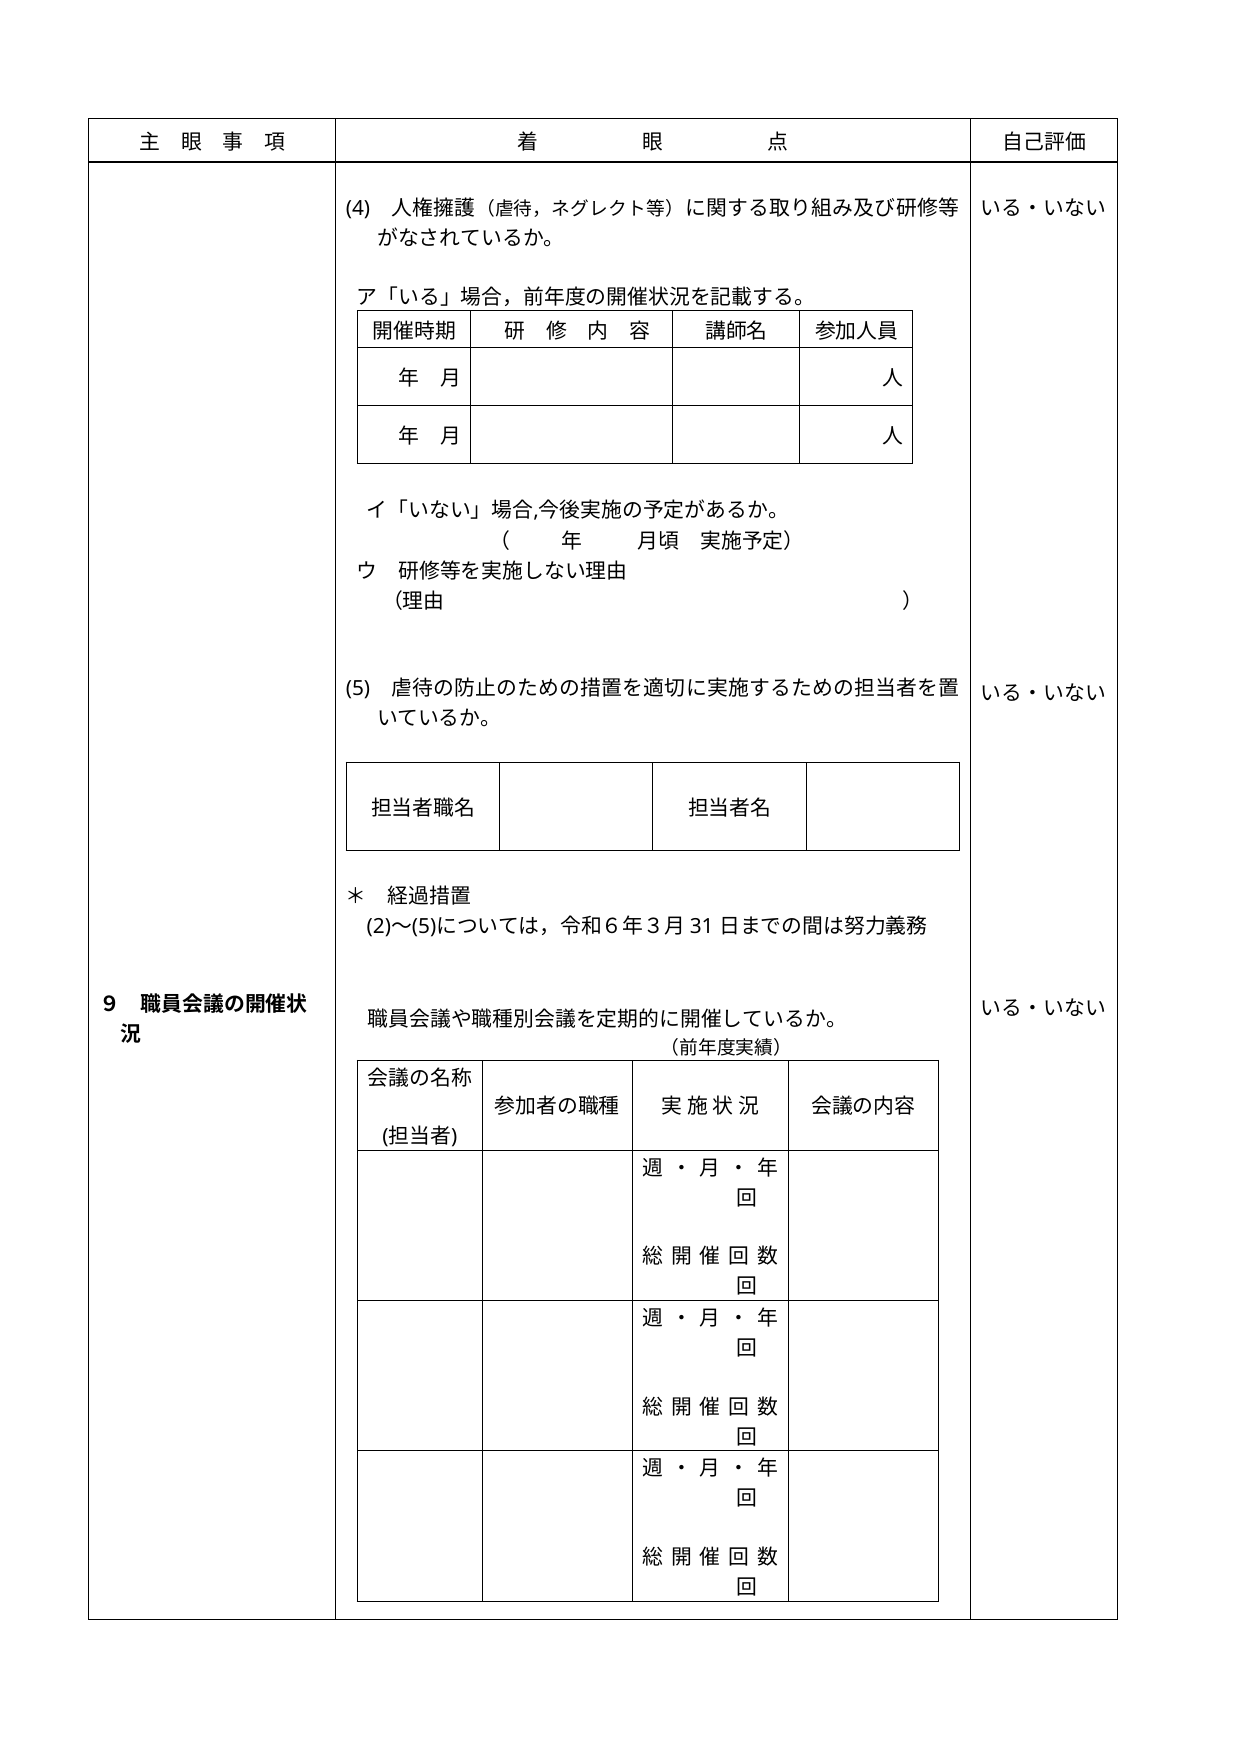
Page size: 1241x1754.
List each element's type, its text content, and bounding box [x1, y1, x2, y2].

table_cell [971, 163, 1117, 1619]
table_header 自己評価 [971, 119, 1117, 161]
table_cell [336, 163, 970, 1619]
table_cell ９ 職員会議の開催状 況 [89, 163, 335, 1619]
table_header 着 眼 点 [336, 119, 970, 161]
table_header 主 眼 事 項 [89, 119, 335, 161]
